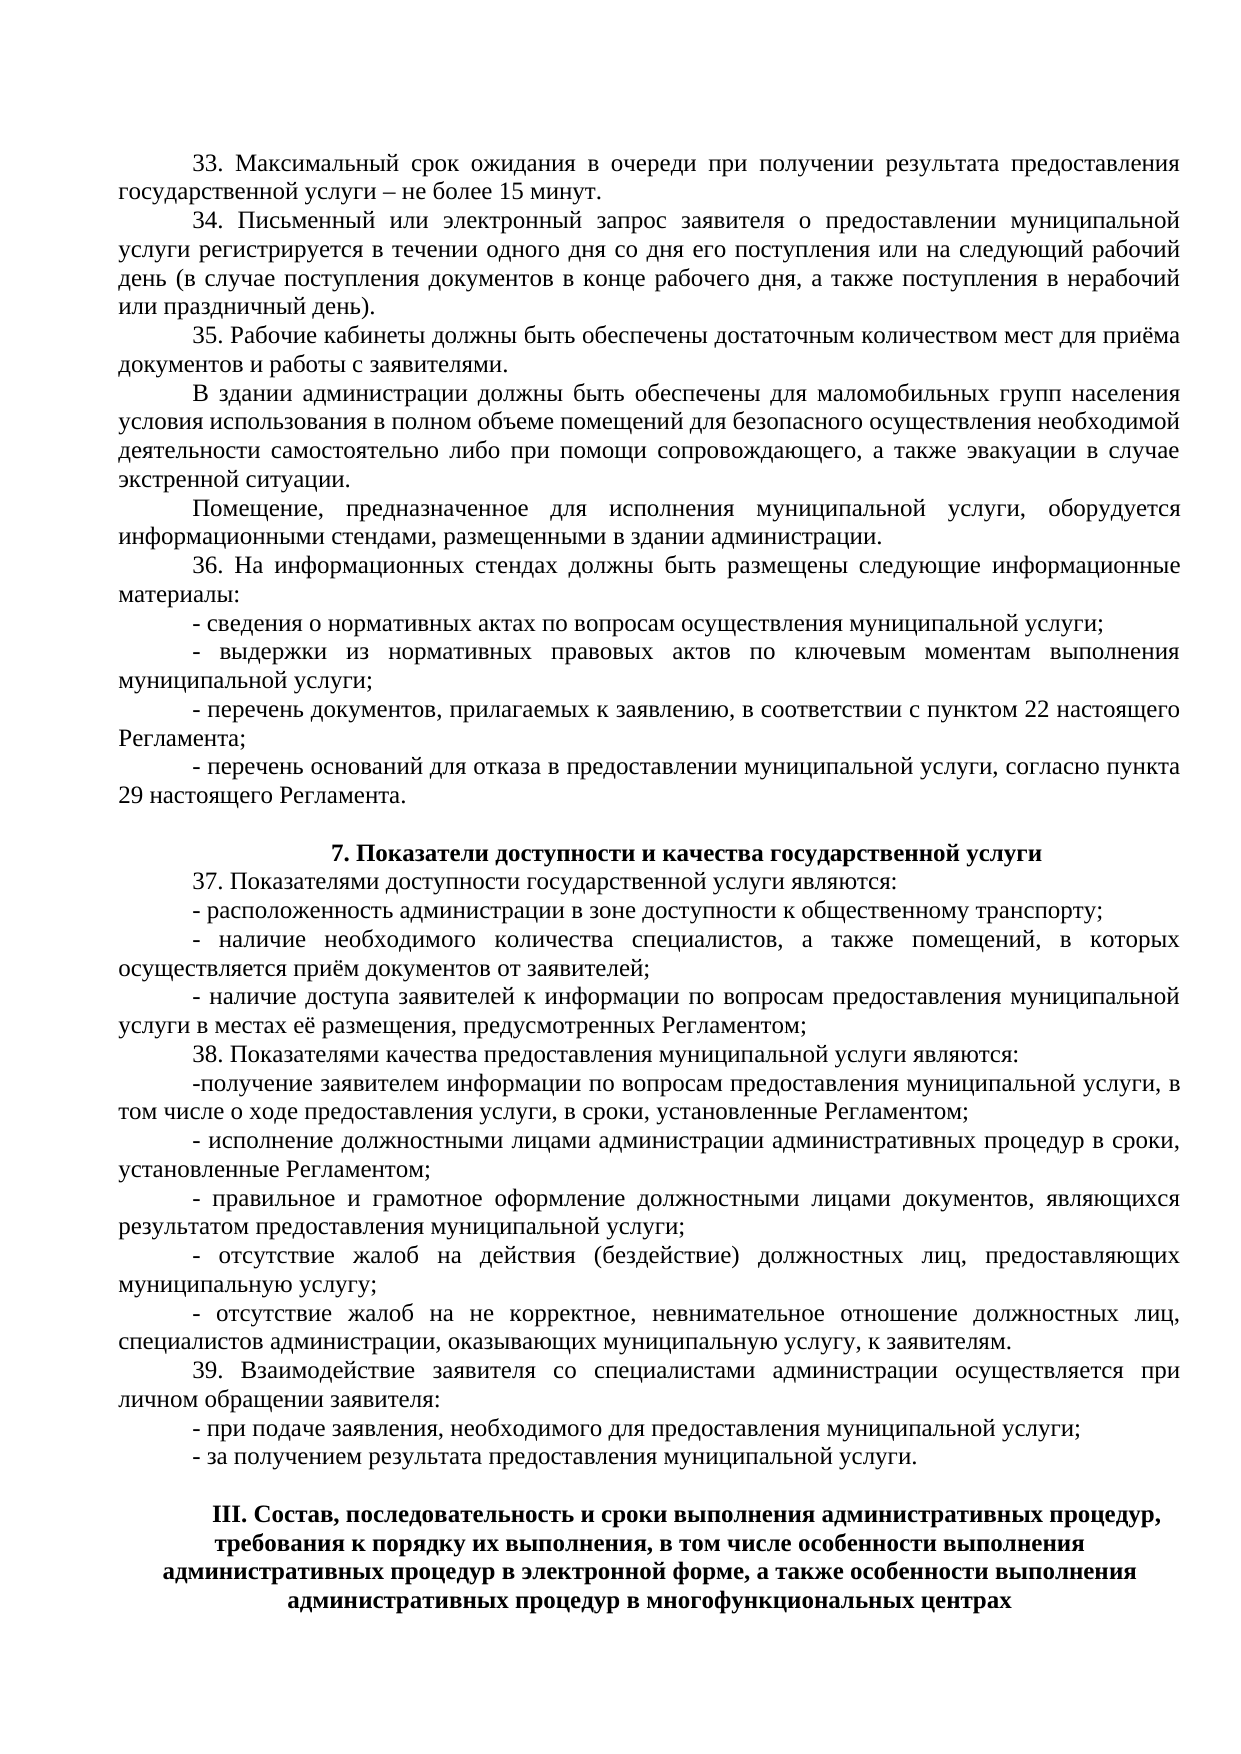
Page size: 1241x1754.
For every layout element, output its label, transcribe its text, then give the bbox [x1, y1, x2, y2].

text -получение заявителем информации по вопросам предоставления муниципальной услуги, в том числе о ходе предоставления услуги, в сроки, установленные Регламентом; [118, 1068, 1181, 1125]
text 34. Письменный или электронный запрос заявителя о предоставлении муниципальной услуги регистрируется в течении одного дня со дня его поступления или на следующий рабочий день (в случае поступления документов в конце рабочего дня, а также поступления в нерабочий или праздничный день). [118, 205, 1181, 320]
text - перечень документов, прилагаемых к заявлению, в соответствии с пунктом 22 настоящего Регламента; [118, 694, 1181, 751]
text - исполнение должностными лицами администрации административных процедур в сроки, установленные Регламентом; [118, 1125, 1181, 1183]
text - выдержки из нормативных правовых актов по ключевым моментам выполнения муниципальной услуги; [118, 636, 1181, 694]
text - наличие доступа заявителей к информации по вопросам предоставления муниципальной услуги в местах её размещения, предусмотренных Регламентом; [118, 981, 1181, 1039]
text - наличие необходимого количества специалистов, а также помещений, в которых осуществляется приём документов от заявителей; [118, 924, 1181, 981]
text - правильное и грамотное оформление должностными лицами документов, являющихся результатом предоставления муниципальной услуги; [118, 1183, 1181, 1240]
text - расположенность администрации в зоне доступности к общественному транспорту; [118, 895, 1181, 924]
text 39. Взаимодействие заявителя со специалистами администрации осуществляется при личном обращении заявителя: [118, 1355, 1181, 1413]
text - отсутствие жалоб на действия (бездействие) должностных лиц, предоставляющих муниципальную услугу; [118, 1240, 1181, 1298]
text Помещение, предназначенное для исполнения муниципальной услуги, оборудуется информационными стендами, размещенными в здании администрации. [118, 493, 1181, 550]
text - перечень оснований для отказа в предоставлении муниципальной услуги, согласно пункта 29 настоящего Регламента. [118, 751, 1181, 809]
text - при подаче заявления, необходимого для предоставления муниципальной услуги; [118, 1413, 1181, 1441]
text В здании администрации должны быть обеспечены для маломобильных групп населения условия использования в полном объеме помещений для безопасного осуществления необходимой деятельности самостоятельно либо при помощи сопровождающего, а также эвакуации в случае экстренной ситуации. [118, 378, 1181, 493]
text III. Состав, последовательность и сроки выполнения административных процедур, требования к порядку их выполнения, в том числе особенности выполнения административных процедур в электронной форме, а также особенности выполнения административных процедур в многофункциональных центрах [118, 1499, 1181, 1614]
text 38. Показателями качества предоставления муниципальной услуги являются: [118, 1039, 1181, 1068]
text - за получением результата предоставления муниципальной услуги. [118, 1441, 1181, 1470]
text 7. Показатели доступности и качества государственной услуги [118, 838, 1181, 866]
text - сведения о нормативных актах по вопросам осуществления муниципальной услуги; [118, 608, 1181, 636]
text - отсутствие жалоб на не корректное, невнимательное отношение должностных лиц, специалистов администрации, оказывающих муниципальную услугу, к заявителям. [118, 1298, 1181, 1355]
text 36. На информационных стендах должны быть размещены следующие информационные материалы: [118, 550, 1181, 608]
text 33. Максимальный срок ожидания в очереди при получении результата предоставления государственной услуги – не более 15 минут. [118, 148, 1181, 205]
text 37. Показателями доступности государственной услуги являются: [118, 866, 1181, 895]
text 35. Рабочие кабинеты должны быть обеспечены достаточным количеством мест для приёма документов и работы с заявителями. [118, 320, 1181, 378]
